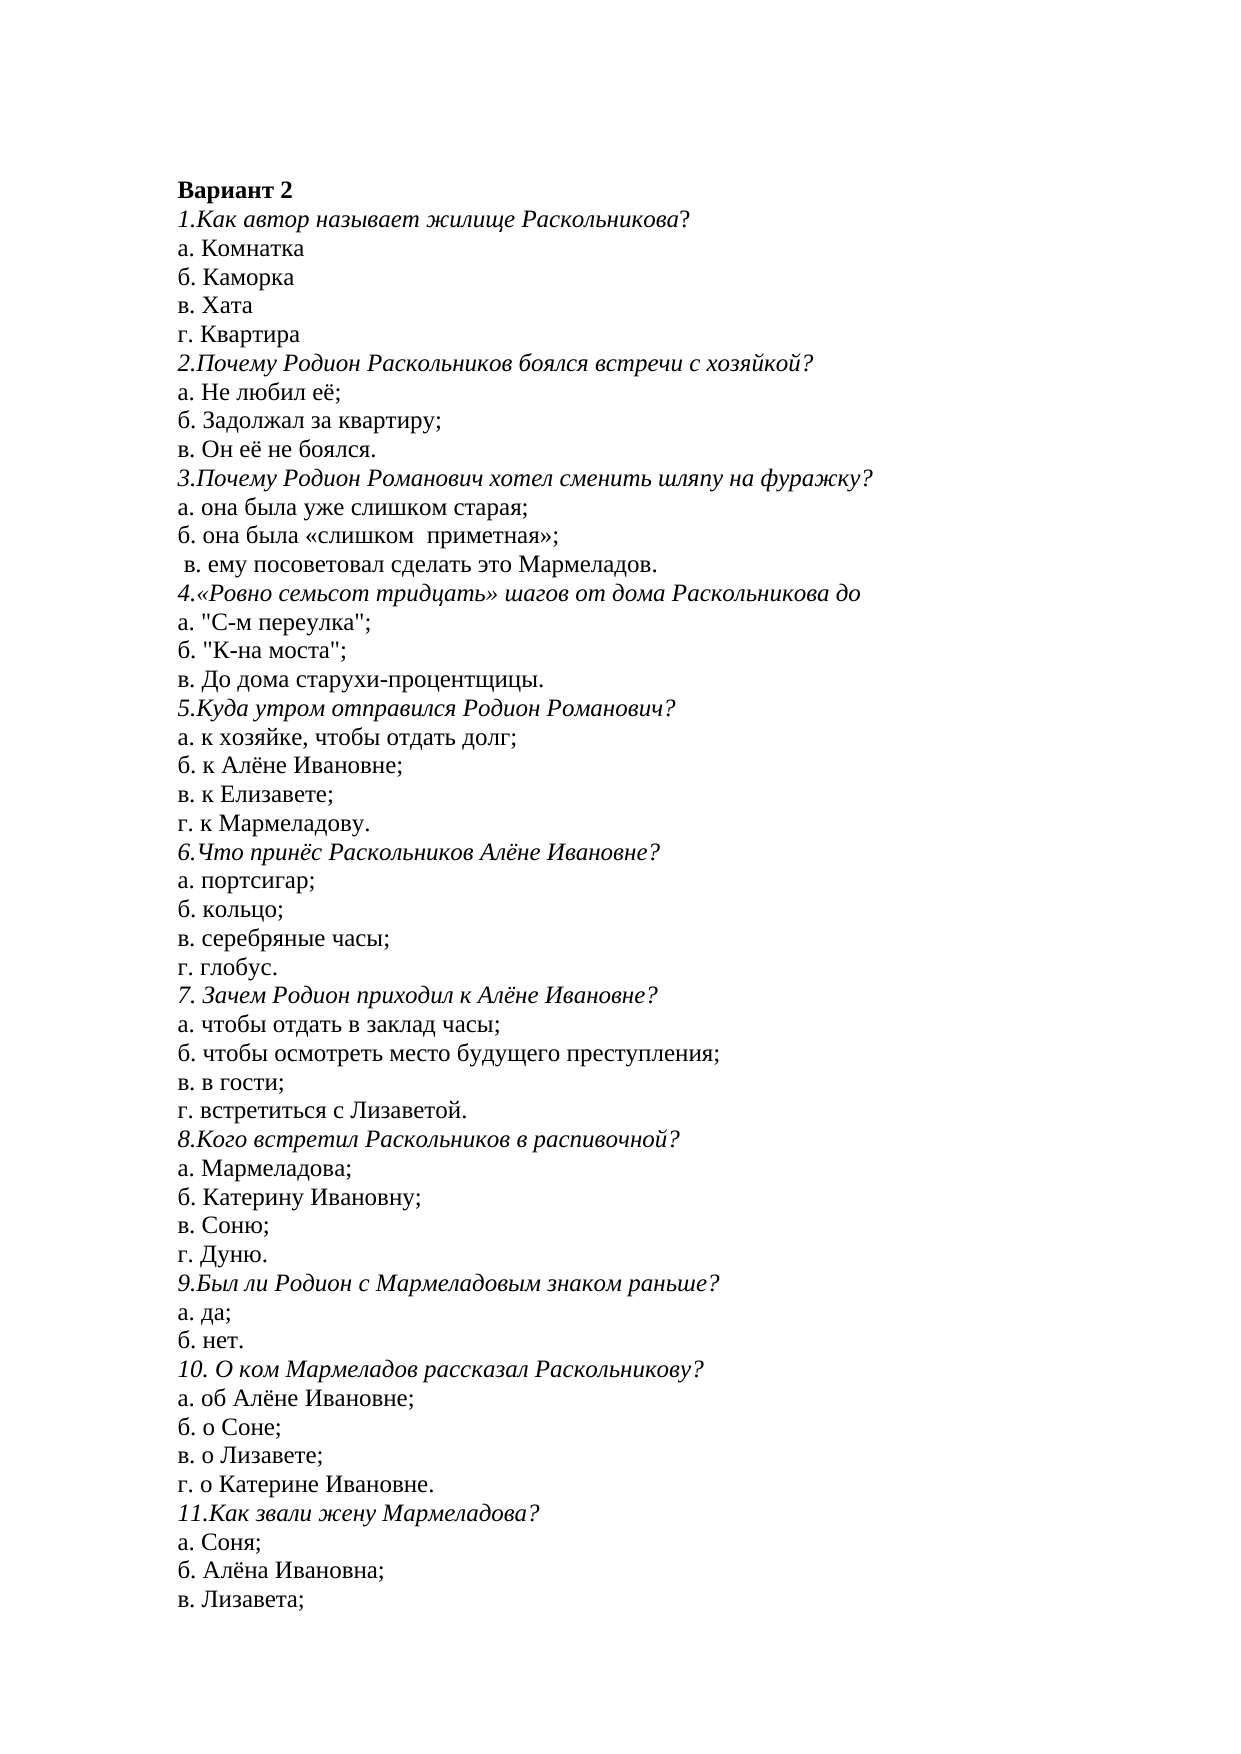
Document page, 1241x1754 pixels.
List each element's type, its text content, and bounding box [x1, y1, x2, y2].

text а. Не любил её; б. Задолжал за квартиру; в. Он её не боялся. 3.Почему Родион Романович хотел сменить шляпу на фуражку? а. она была уже слишком старая; б. она была «слишком приметная»; в. ему посоветовал сделать это Мармеладов. [177, 377, 1152, 578]
text 1.Как автор называет жилище Раскольникова? а. Комнатка б. Каморка в. Хата г. Квартира 2.Почему Родион Раскольников боялся встречи с хозяйкой? [177, 204, 1152, 377]
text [177, 578, 1152, 1613]
text Вариант 2 [177, 176, 1152, 204]
